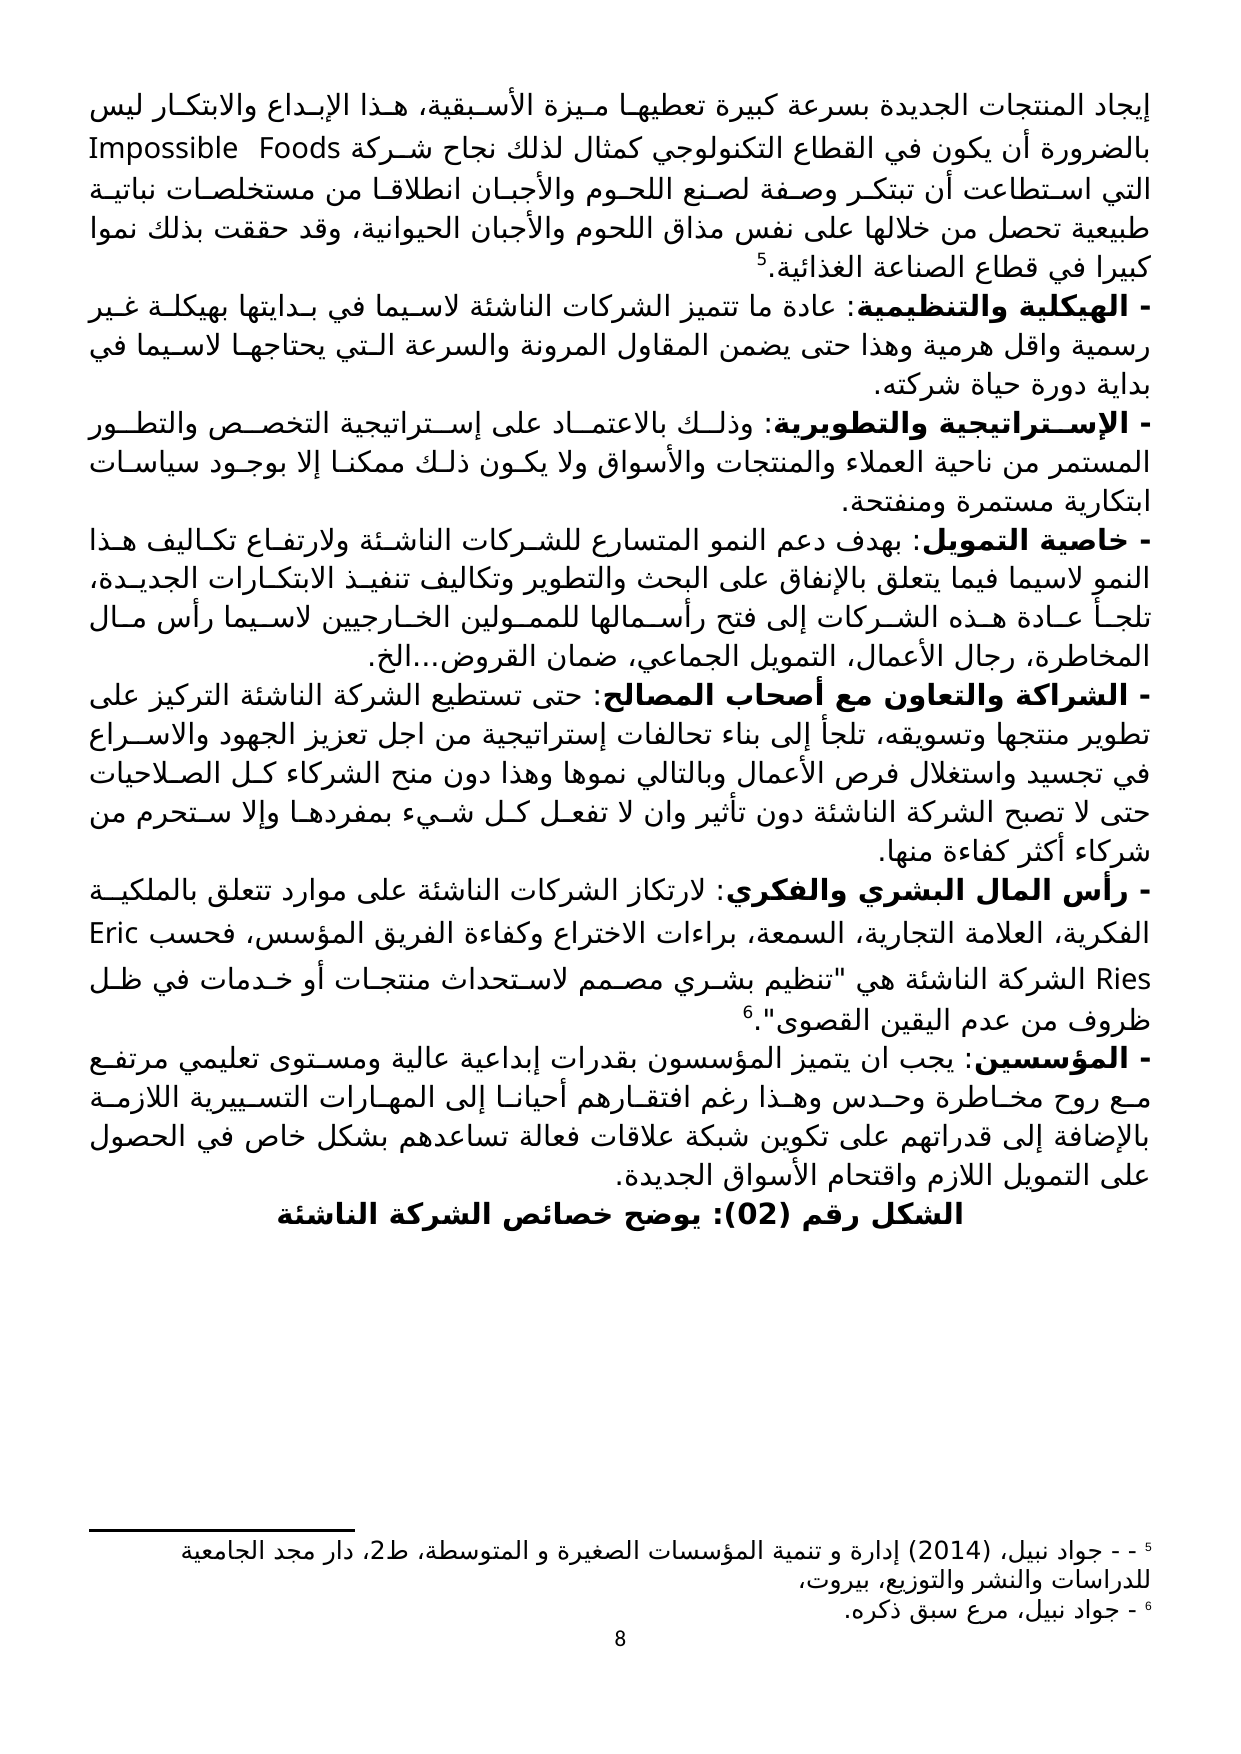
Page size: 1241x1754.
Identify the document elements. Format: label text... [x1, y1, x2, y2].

text الشكل رقم (02): يوضح خصائص الشركة الناشئة [89, 1198, 1152, 1232]
text - رأس المال البشري والفكري: لارتكاز الشركات الناشئة على موارد تتعلق بالملكية الفكرية، العلامة التجارية، السمعة، براءات الاختراع وكفاءة الفريق المؤسس، فحسب Eric Ries الشركة الناشئة هي "تنظيم بشري مصمم لاستحداث منتجات أو خدمات في ظل ظروف من عدم اليقين القصوى". [89, 873, 1152, 1037]
text - المؤسسين: يجب ان يتميز المؤسسون بقدرات إبداعية عالية ومستوى تعليمي مرتفع مع روح مخاطرة وحدس وهذا رغم افتقارهم أحيانا إلى المهارات التسييرية اللازمة بالإضافة إلى قدراتهم على تكوين شبكة علاقات فعالة تساعدهم بشكل خاص في الحصول على التمويل اللازم واقتحام الأسواق الجديدة. [89, 1042, 1152, 1193]
text - الشراكة والتعاون مع أصحاب المصالح: حتى تستطيع الشركة الناشئة التركيز على تطوير منتجها وتسويقه، تلجأ إلى بناء تحالفات إستراتيجية من اجل تعزيز الجهود والاسراع في تجسيد واستغلال فرص الأعمال وبالتالي نموها وهذا دون منح الشركاء كل الصلاحيات حتى لا تصبح الشركة الناشئة دون تأثير وان لا تفعل كل شيء بمفردها وإلا ستحرم من شركاء أكثر كفاءة منها. [89, 679, 1152, 868]
text - خاصية التمويل: بهدف دعم النمو المتسارع للشركات الناشئة ولارتفاع تكاليف هذا النمو لاسيما فيما يتعلق بالإنفاق على البحث والتطوير وتكاليف تنفيذ الابتكارات الجديدة، تلجأ عادة هذه الشركات إلى فتح رأسمالها للممولين الخارجيين لاسيما رأس مال المخاطرة، رجال الأعمال، التمويل الجماعي، ضمان القروض...الخ. [89, 523, 1152, 674]
text - الهيكلية والتنظيمية: عادة ما تتميز الشركات الناشئة لاسيما في بدايتها بهيكلة غير رسمية واقل هرمية وهذا حتى يضمن المقاول المرونة والسرعة التي يحتاجها لاسيما في بداية دورة حياة شركته. [89, 289, 1152, 401]
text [89, 89, 1152, 284]
text - الإستراتيجية والتطويرية: وذلك بالاعتماد على إستراتيجية التخصص والتطور المستمر من ناحية العملاء والمنتجات والأسواق ولا يكون ذلك ممكنا إلا بوجود سياسات ابتكارية مستمرة ومنفتحة. [89, 406, 1152, 518]
